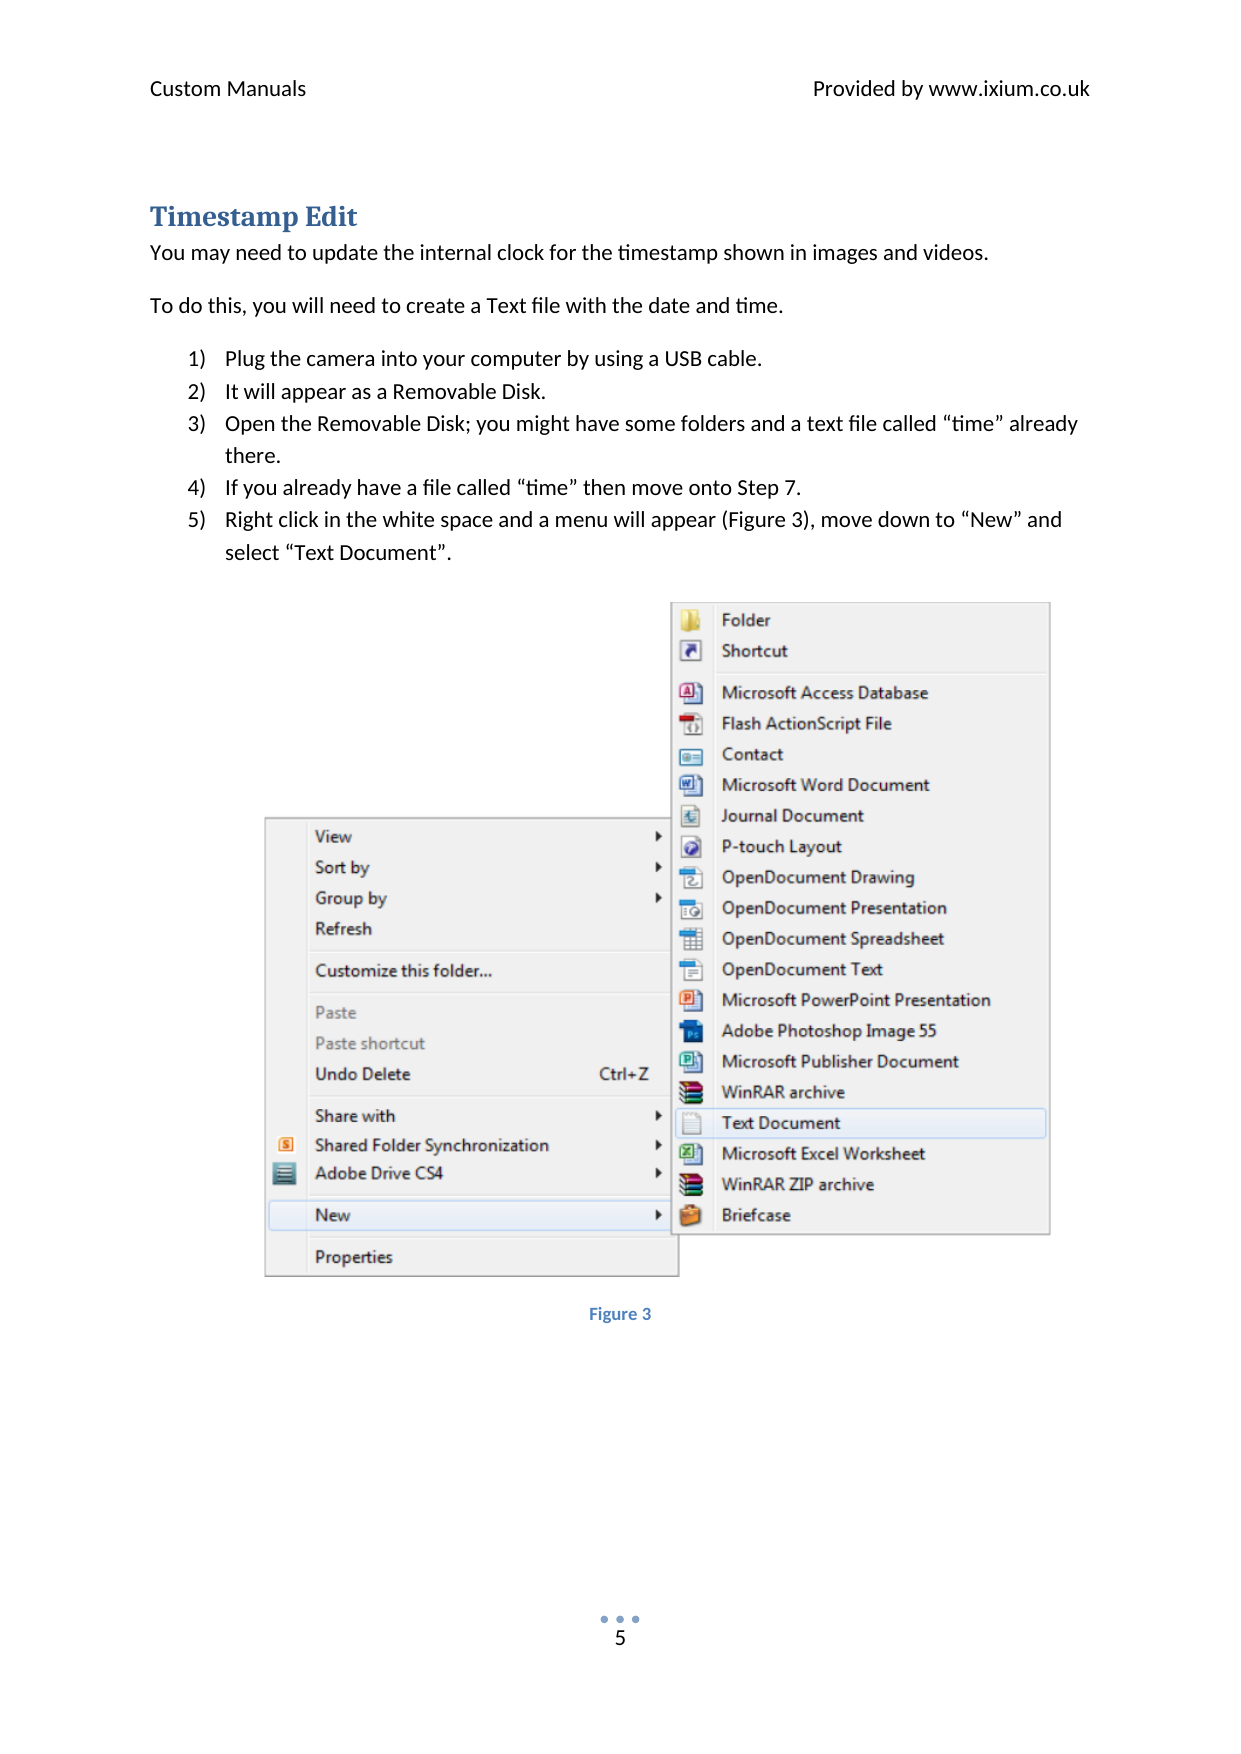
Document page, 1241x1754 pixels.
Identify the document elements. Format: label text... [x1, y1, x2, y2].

list Open the Removable Disk; you might have some folders and a text file called “time” already there. [187, 409, 1090, 469]
text You may need to update the internal clock for the timestamp shown in images and videos. [150, 238, 1090, 267]
list Plug the camera into your computer by using a USB cable. [187, 344, 1090, 373]
text To do this, you will need to create a Text file with the date and time. [150, 292, 1090, 319]
subtitle Timestamp Edit [150, 200, 1090, 233]
list Right click in the white space and a menu will appear (Figure 3), move down to “New” and select “Text Document”. [187, 506, 1090, 566]
list It will appear as a Removable Disk. [187, 377, 1090, 405]
list If you already have a file called “time” then move onto Step 7. [187, 473, 1090, 501]
